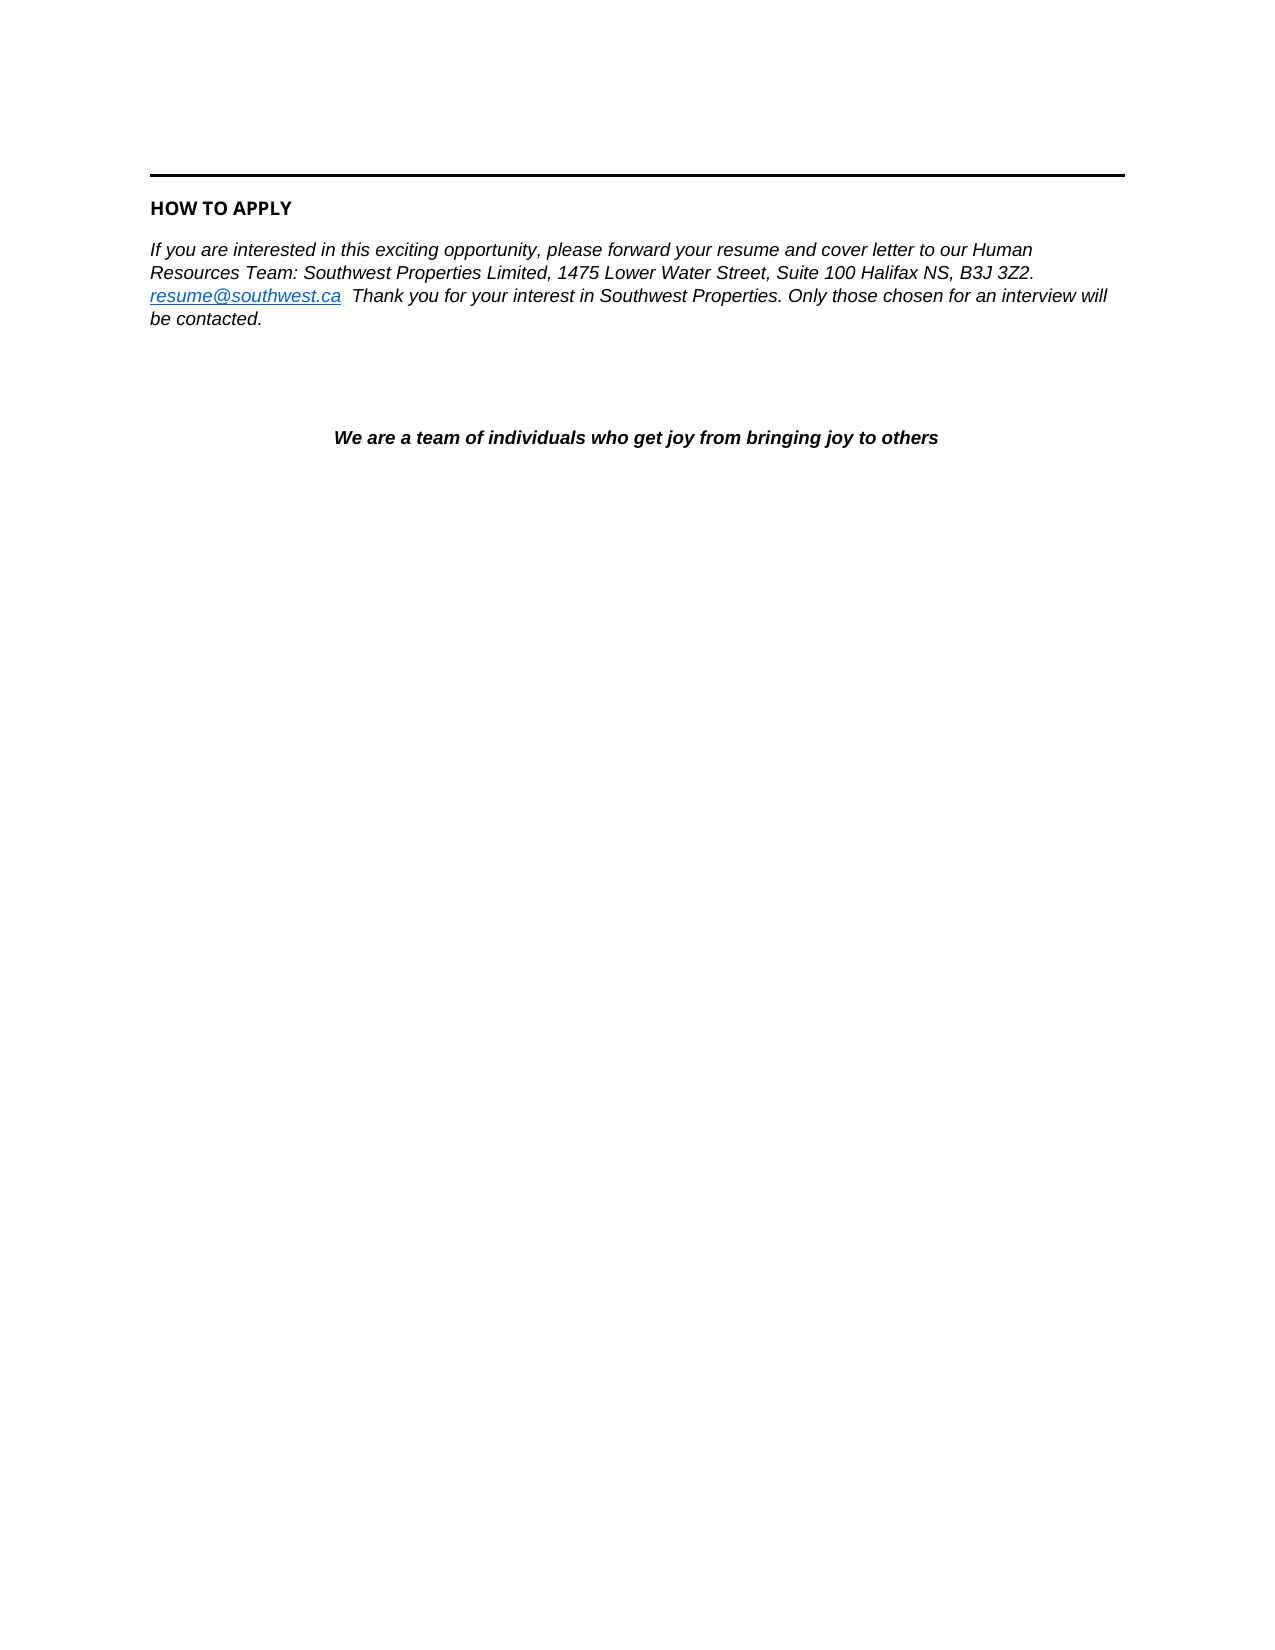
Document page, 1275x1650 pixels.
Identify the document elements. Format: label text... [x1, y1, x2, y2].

text HOW TO APPLY [150, 195, 1125, 221]
text We are a team of individuals who get joy from bringing joy to others [150, 427, 1125, 448]
text If you are interested in this exciting opportunity, please forward your resume and cover letter to our Human Resources Team: Southwest Properties Limited, 1475 Lower Water Street, Suite 100 Halifax NS, B3J 3Z2. resume@southwest.ca Thank you for your interest in Southwest Properties. Only those chosen for an interview will be contacted. [150, 239, 1125, 329]
